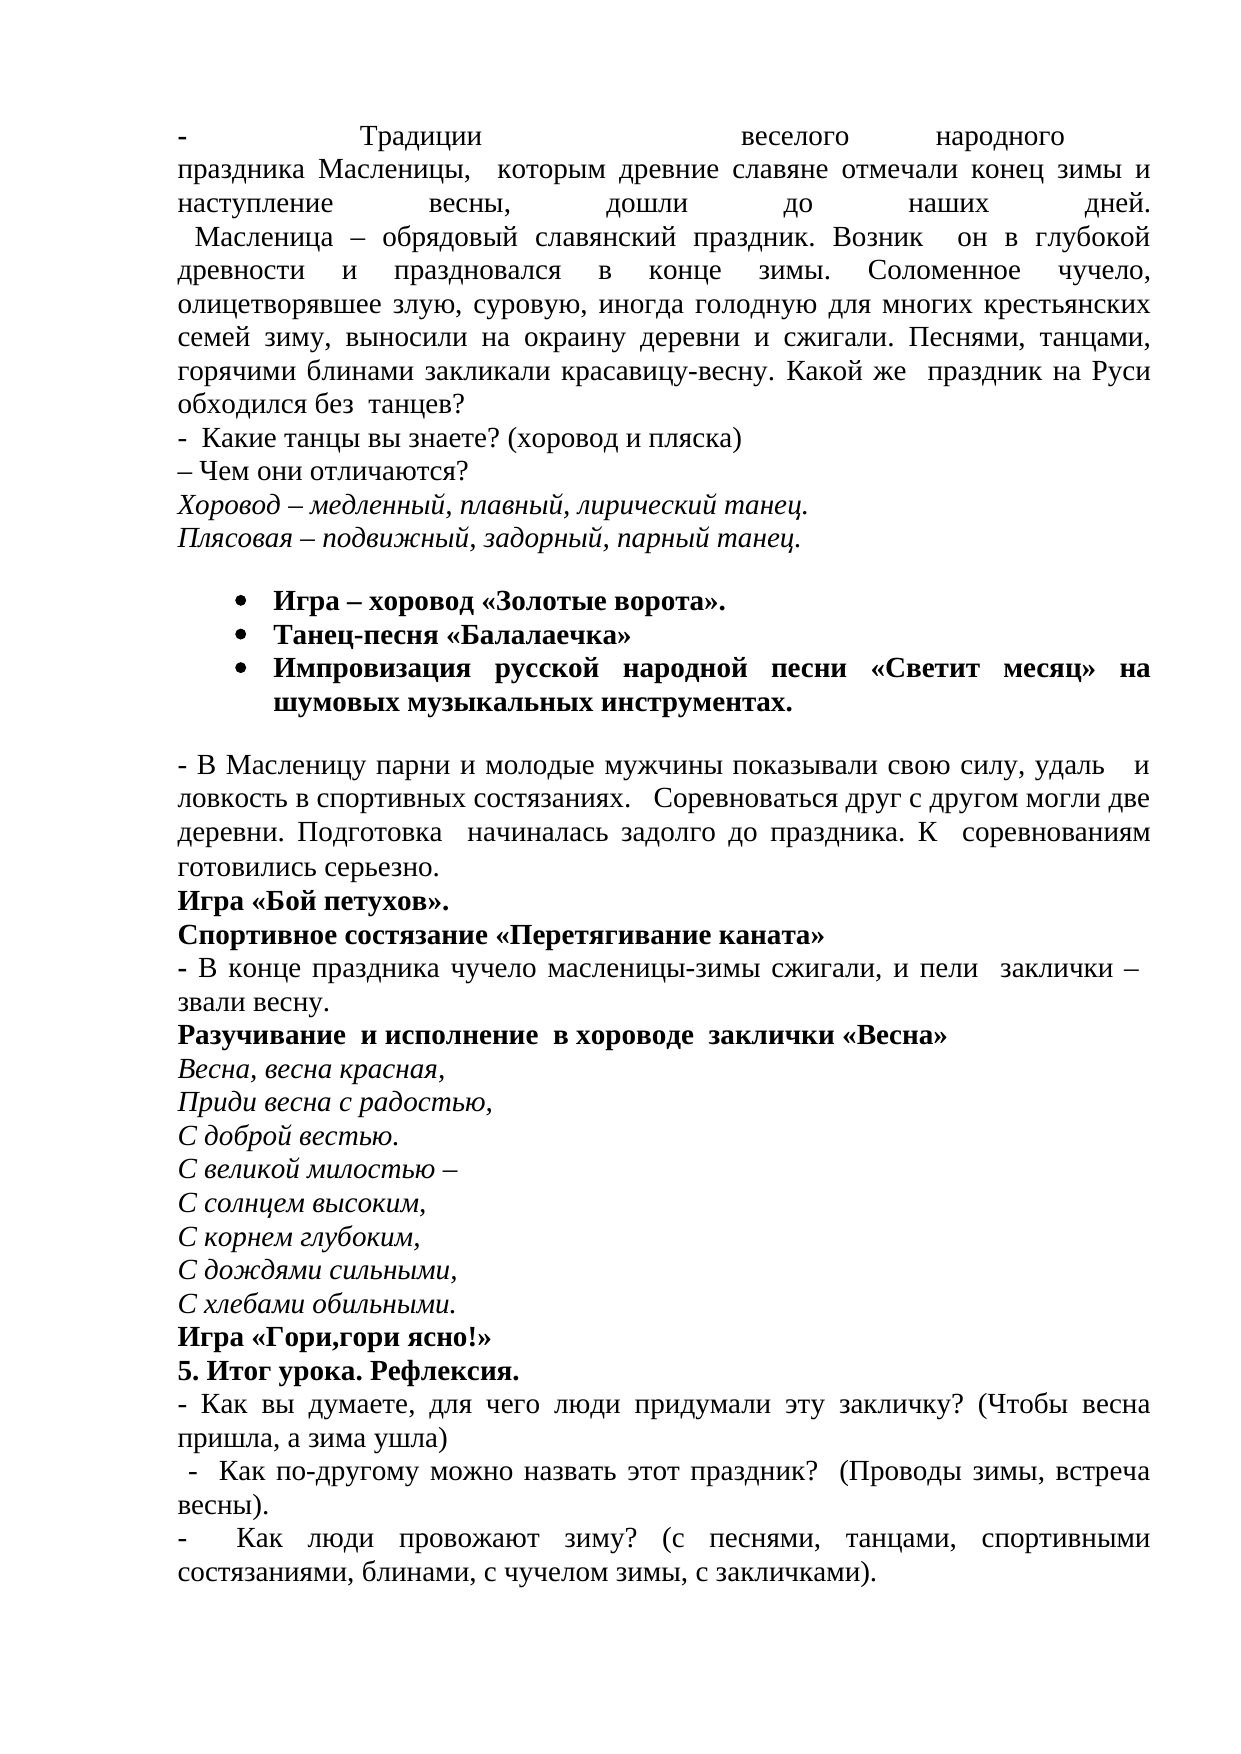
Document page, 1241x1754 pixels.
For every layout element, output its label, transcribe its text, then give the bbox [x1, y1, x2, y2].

text Плясовая – подвижный, задорный, парный танец. [177, 521, 1152, 554]
text - Какие танцы вы знаете? (хоровод и пляска) [177, 420, 1152, 453]
text – Чем они отличаются? [177, 453, 1152, 487]
text - Как люди провожают зиму? (с песнями, танцами, спортивными состязаниями, блинами, с чучелом зимы, с закличками). [177, 1521, 1152, 1588]
text С доброй вестью. [177, 1118, 1152, 1152]
text С хлебами обильными. [177, 1286, 1152, 1319]
text Приди весна с радостью, [177, 1084, 1152, 1118]
text С великой милостью – [177, 1152, 1152, 1185]
text - Как по-другому можно назвать этот праздник? (Проводы зимы, встреча весны). [177, 1453, 1152, 1521]
text Игра «Гори,гори ясно!» [177, 1319, 1152, 1353]
text Разучивание и исполнение в хороводе заклички «Весна» [177, 1017, 1152, 1051]
text С корнем глубоким, [177, 1219, 1152, 1252]
text С дождями сильными, [177, 1252, 1152, 1286]
text 5. Итог урока. Рефлексия. [177, 1353, 1152, 1386]
text - Как вы думаете, для чего люди придумали эту закличку? (Чтобы весна пришла, а зима ушла) [177, 1386, 1152, 1453]
list Игра – хоровод «Золотые ворота». [236, 583, 1152, 617]
text - Традиции веселого народного праздника Масленицы, которым древние славяне отмечали конец зимы и наступление весны, дошли до наших дней. Масленица – обрядовый славянский праздник. Возник он в глубокой древности и праздновался в конце зимы. Соломенное чучело, олицетворявшее злую, суровую, иногда голодную для многих крестьянских семей зиму, выносили на окраину деревни и сжигали. Песнями, танцами, горячими блинами закликали красавицу-весну. Какой же праздник на Руси обходился без танцев? [177, 118, 1152, 420]
text Весна, весна красная, [177, 1051, 1152, 1084]
text Игра «Бой петухов». [177, 883, 1152, 917]
text С солнцем высоким, [177, 1185, 1152, 1219]
list Импровизация русской народной песни «Светит месяц» на шумовых музыкальных инструментах. [236, 651, 1152, 718]
text Спортивное состязание «Перетягивание каната» [177, 917, 1152, 950]
text - В конце праздника чучело масленицы-зимы сжигали, и пели заклички – звали весну. [177, 950, 1152, 1017]
text Хоровод – медленный, плавный, лирический танец. [177, 487, 1152, 521]
list Танец-песня «Балалаечка» [236, 617, 1152, 651]
text - В Масленицу парни и молодые мужчины показывали свою силу, удаль и ловкость в спортивных состязаниях. Соревноваться друг с другом могли две деревни. Подготовка начиналась задолго до праздника. К соревнованиям готовились серьезно. [177, 747, 1152, 883]
